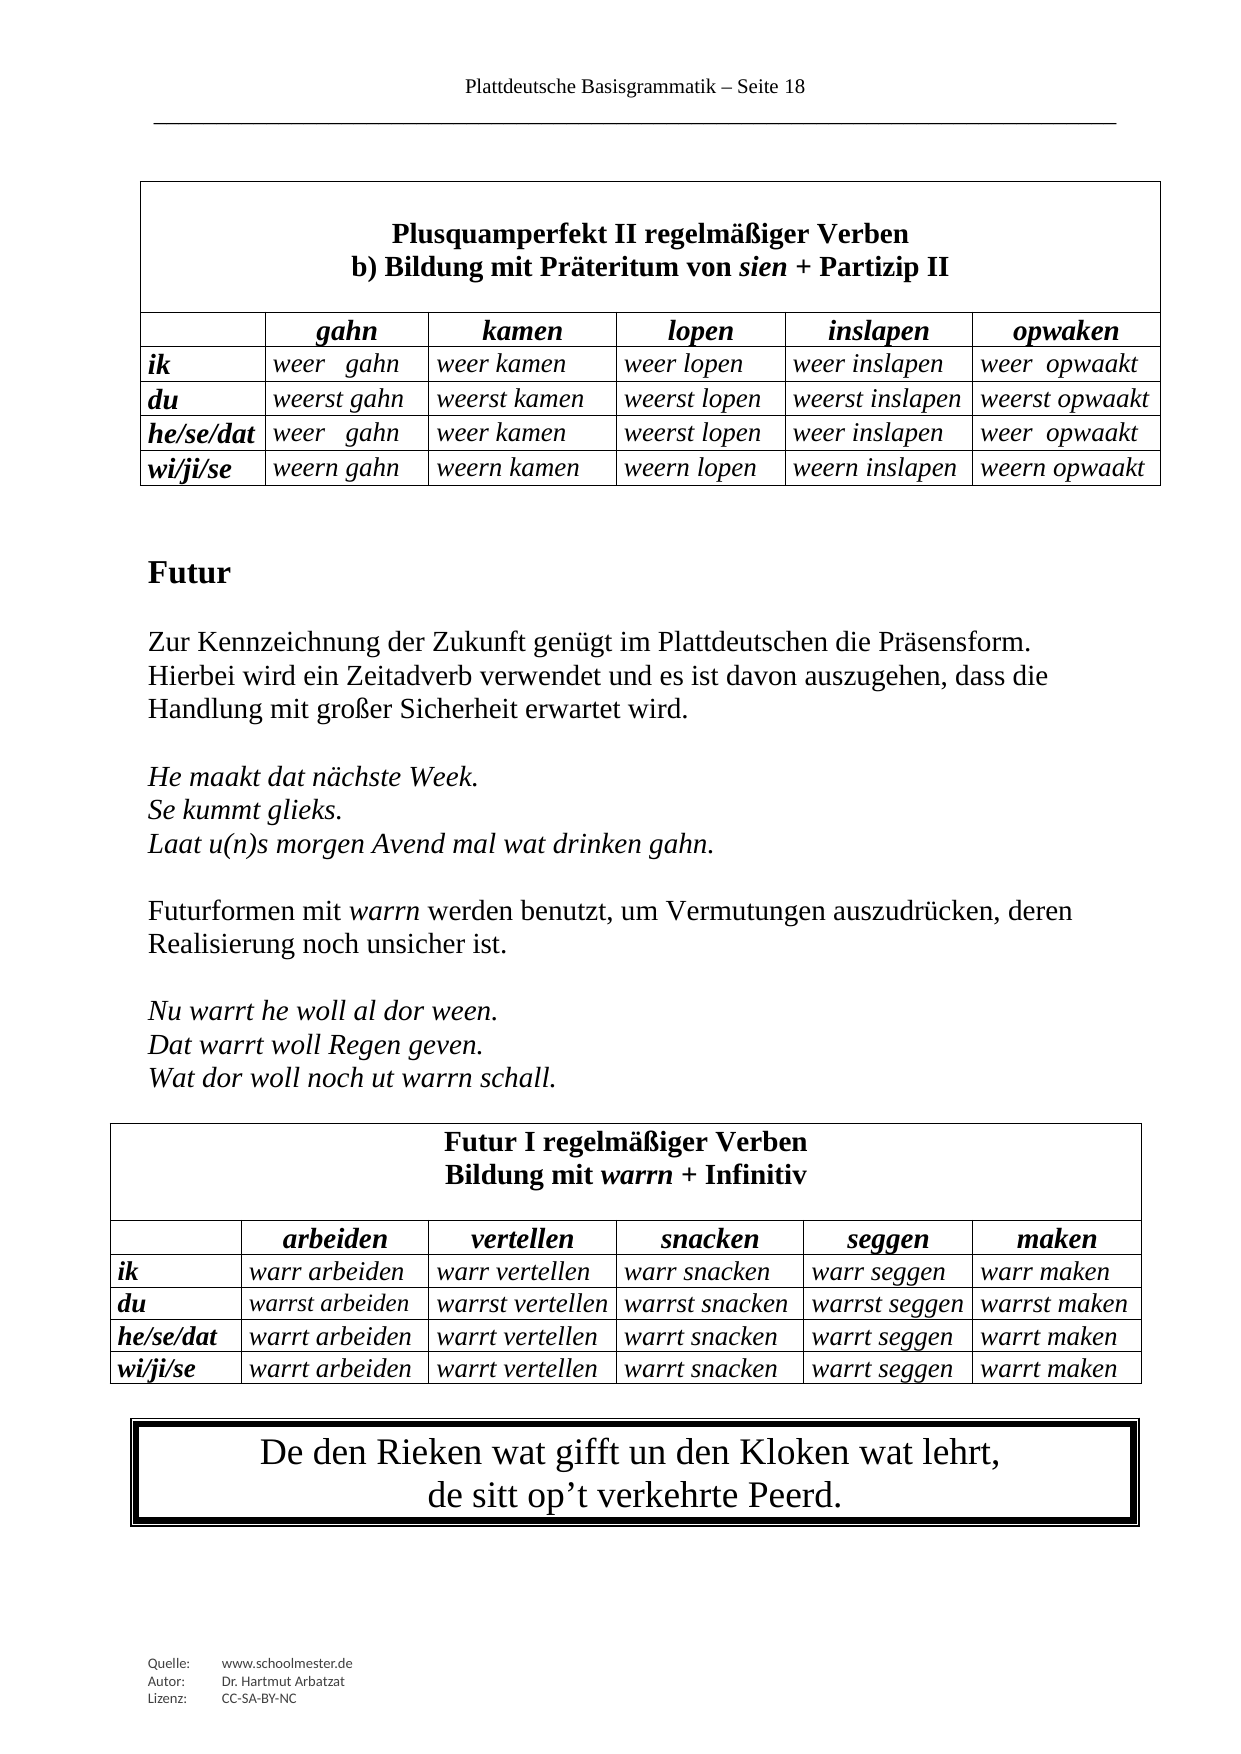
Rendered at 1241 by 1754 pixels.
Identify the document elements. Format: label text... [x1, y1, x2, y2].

table_cell weer gahn [266, 347, 428, 381]
table_cell weer lopen [617, 347, 785, 381]
table_cell weern inslapen [786, 451, 972, 484]
table_cell du [111, 1288, 241, 1319]
table_cell snacken [617, 1221, 803, 1254]
table_cell vertellen [429, 1221, 616, 1254]
table_cell warrt maken [973, 1352, 1141, 1383]
table_cell weern gahn [266, 451, 428, 484]
table_cell weer kamen [429, 347, 616, 381]
text Futur Zur Kennzeichnung der Zukunft genügt im Plattdeutschen die Präsensform. Hierbei wird ein Zeitadverb verwendet und es ist davon auszugehen, dass die Handlung mit großer Sicherheit erwartet wird. He maakt dat nächste Week. Se kummt glieks. Laat u(n)s morgen Avend mal wat drinken gahn. Futurformen mit warrn werden benutzt, um Vermutungen auszudrücken, deren Realisierung noch unsicher ist. Nu warrt he woll al dor ween. Dat warrt woll Regen geven. Wat dor woll noch ut warrn schall. [148, 486, 1122, 1123]
table_cell wi/ji/se [141, 451, 265, 484]
table_cell weer opwaakt [973, 347, 1160, 381]
table_cell weern kamen [429, 451, 616, 484]
table_cell warr arbeiden [242, 1255, 428, 1287]
table_cell weerst gahn [266, 382, 428, 415]
table_cell opwaken [973, 313, 1160, 346]
table_cell warrt snacken [617, 1320, 803, 1351]
table_cell warrt vertellen [429, 1320, 616, 1351]
table_cell warrt vertellen [429, 1352, 616, 1383]
table_cell weer inslapen [786, 416, 972, 450]
table_cell wi/ji/se [111, 1352, 241, 1383]
table_cell he/se/dat [111, 1320, 241, 1351]
table_cell warr seggen [804, 1255, 972, 1287]
table_cell he/se/dat [141, 416, 265, 450]
table_cell maken [973, 1221, 1141, 1254]
table_cell weer inslapen [786, 347, 972, 381]
table_cell weer gahn [266, 416, 428, 450]
table_cell warrt arbeiden [242, 1352, 428, 1383]
table_cell warrt seggen [804, 1320, 972, 1351]
table_cell warrt maken [973, 1320, 1141, 1351]
table_cell ik [141, 347, 265, 381]
table_cell warrst arbeiden [242, 1288, 428, 1319]
table_cell warrst seggen [804, 1288, 972, 1319]
table_cell arbeiden [242, 1221, 428, 1254]
table_cell weer kamen [429, 416, 616, 450]
table_cell weern lopen [617, 451, 785, 484]
table_cell warr maken [973, 1255, 1141, 1287]
table_cell weerst kamen [429, 382, 616, 415]
table_cell weer opwaakt [973, 416, 1160, 450]
table_cell seggen [804, 1221, 972, 1254]
table_header Futur I regelmäßiger Verben Bildung mit warrn + Infinitiv [111, 1124, 1141, 1220]
table_cell warr vertellen [429, 1255, 616, 1287]
table_cell warrt seggen [804, 1352, 972, 1383]
table_cell warrst maken [973, 1288, 1141, 1319]
table_cell [111, 1221, 241, 1254]
table_cell weerst lopen [617, 416, 785, 450]
table_cell warrst vertellen [429, 1288, 616, 1319]
table_cell weerst lopen [617, 382, 785, 415]
table_cell warrst snacken [617, 1288, 803, 1319]
table_cell warrt arbeiden [242, 1320, 428, 1351]
table_cell inslapen [786, 313, 972, 346]
table_cell kamen [429, 313, 616, 346]
table_cell warrt snacken [617, 1352, 803, 1383]
table_cell lopen [617, 313, 785, 346]
table_cell gahn [266, 313, 428, 346]
table_cell weern opwaakt [973, 451, 1160, 484]
table_header Plusquamperfekt II regelmäßiger Verben b) Bildung mit Präteritum von sien + Partizip II [141, 182, 1160, 312]
table_cell warr snacken [617, 1255, 803, 1287]
table_cell weerst inslapen [786, 382, 972, 415]
table_cell ik [111, 1255, 241, 1287]
table_cell [141, 313, 265, 346]
table_cell du [141, 382, 265, 415]
table_cell weerst opwaakt [973, 382, 1160, 415]
